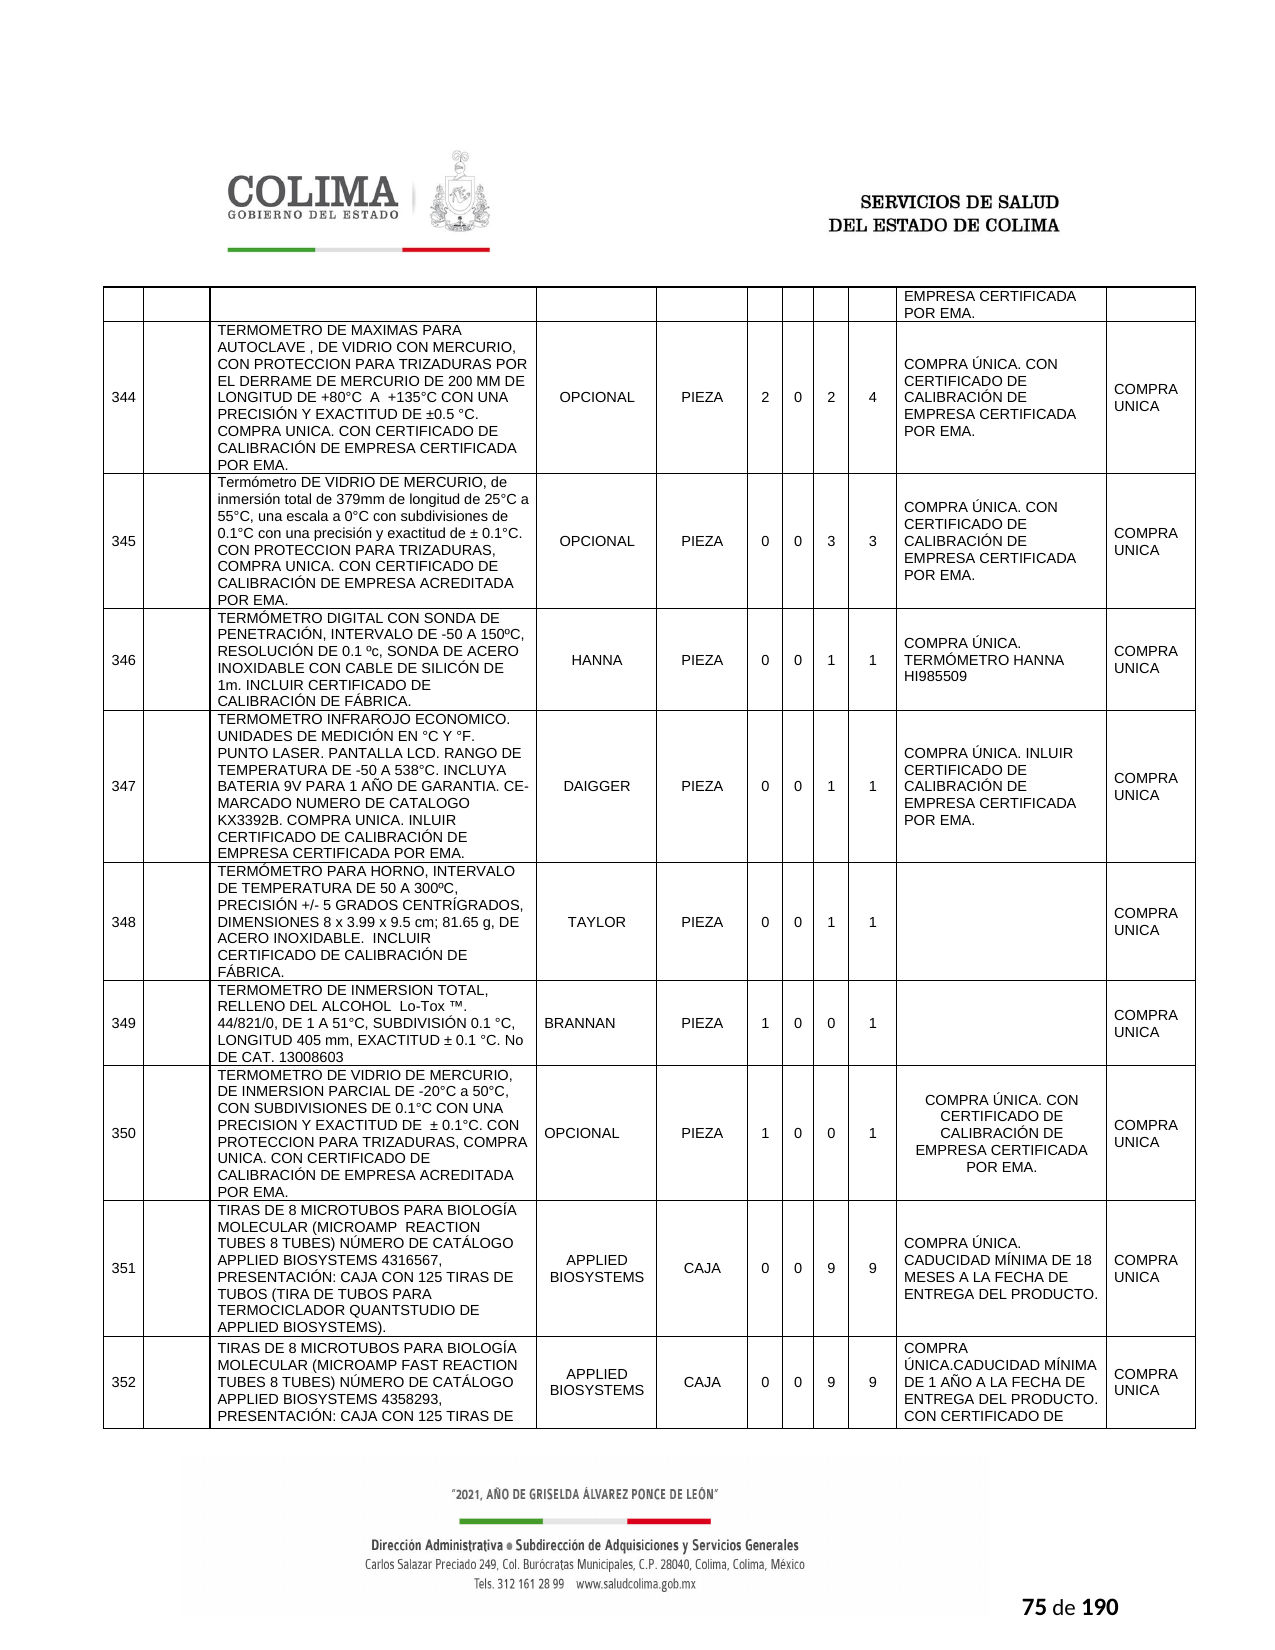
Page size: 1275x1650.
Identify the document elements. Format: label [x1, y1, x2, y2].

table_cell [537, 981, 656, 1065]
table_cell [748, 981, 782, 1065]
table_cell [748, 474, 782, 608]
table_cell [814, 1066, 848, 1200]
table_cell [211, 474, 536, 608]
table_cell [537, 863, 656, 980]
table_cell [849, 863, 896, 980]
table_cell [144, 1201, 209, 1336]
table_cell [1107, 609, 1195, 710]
picture [141, 101, 1188, 286]
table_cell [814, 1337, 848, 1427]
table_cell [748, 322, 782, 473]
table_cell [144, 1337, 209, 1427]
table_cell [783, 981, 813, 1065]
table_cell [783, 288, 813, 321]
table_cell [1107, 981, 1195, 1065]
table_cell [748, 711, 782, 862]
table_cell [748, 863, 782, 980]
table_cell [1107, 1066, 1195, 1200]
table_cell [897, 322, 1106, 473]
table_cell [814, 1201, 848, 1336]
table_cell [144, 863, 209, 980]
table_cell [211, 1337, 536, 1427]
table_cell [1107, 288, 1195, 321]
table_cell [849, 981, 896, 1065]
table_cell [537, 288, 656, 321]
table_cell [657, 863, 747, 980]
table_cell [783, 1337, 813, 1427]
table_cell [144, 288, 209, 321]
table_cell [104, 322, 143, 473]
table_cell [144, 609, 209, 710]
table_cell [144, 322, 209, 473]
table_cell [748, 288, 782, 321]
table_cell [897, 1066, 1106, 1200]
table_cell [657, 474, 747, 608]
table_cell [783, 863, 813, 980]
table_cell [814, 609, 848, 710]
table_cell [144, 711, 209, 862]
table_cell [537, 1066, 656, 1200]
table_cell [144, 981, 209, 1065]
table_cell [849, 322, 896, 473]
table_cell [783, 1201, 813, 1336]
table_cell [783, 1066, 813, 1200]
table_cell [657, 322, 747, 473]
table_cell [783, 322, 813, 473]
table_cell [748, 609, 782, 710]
picture [179, 1455, 991, 1616]
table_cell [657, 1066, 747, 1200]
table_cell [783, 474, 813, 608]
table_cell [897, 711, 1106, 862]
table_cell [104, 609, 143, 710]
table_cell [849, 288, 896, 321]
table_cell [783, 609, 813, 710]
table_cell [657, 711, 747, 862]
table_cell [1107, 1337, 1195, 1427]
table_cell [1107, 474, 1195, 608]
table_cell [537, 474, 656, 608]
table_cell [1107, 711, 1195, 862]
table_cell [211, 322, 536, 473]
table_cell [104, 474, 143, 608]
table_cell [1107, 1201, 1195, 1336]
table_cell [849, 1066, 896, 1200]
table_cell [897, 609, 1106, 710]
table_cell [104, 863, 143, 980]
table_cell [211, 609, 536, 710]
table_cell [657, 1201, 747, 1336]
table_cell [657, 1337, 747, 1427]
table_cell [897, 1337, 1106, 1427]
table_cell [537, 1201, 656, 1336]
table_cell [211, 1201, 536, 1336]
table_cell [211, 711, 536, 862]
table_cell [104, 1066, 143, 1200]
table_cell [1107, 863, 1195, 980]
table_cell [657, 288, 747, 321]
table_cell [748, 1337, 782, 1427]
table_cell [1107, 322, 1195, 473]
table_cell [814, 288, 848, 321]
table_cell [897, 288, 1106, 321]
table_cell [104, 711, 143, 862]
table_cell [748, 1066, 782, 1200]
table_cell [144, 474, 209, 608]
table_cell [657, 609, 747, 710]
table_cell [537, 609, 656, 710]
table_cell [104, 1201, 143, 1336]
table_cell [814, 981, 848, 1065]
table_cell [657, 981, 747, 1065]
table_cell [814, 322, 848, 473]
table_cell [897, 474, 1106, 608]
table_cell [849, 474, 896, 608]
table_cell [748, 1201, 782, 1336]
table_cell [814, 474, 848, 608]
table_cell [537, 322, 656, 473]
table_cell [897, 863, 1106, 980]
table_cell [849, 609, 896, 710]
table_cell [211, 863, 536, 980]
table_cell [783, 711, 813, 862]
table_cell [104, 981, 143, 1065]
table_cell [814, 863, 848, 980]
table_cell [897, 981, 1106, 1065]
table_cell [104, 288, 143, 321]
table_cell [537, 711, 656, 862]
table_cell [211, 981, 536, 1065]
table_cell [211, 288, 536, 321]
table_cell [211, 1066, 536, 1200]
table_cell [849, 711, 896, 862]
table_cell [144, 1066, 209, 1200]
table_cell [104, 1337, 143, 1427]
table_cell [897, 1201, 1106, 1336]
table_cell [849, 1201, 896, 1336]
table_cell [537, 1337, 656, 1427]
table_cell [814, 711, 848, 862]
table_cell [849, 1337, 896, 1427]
